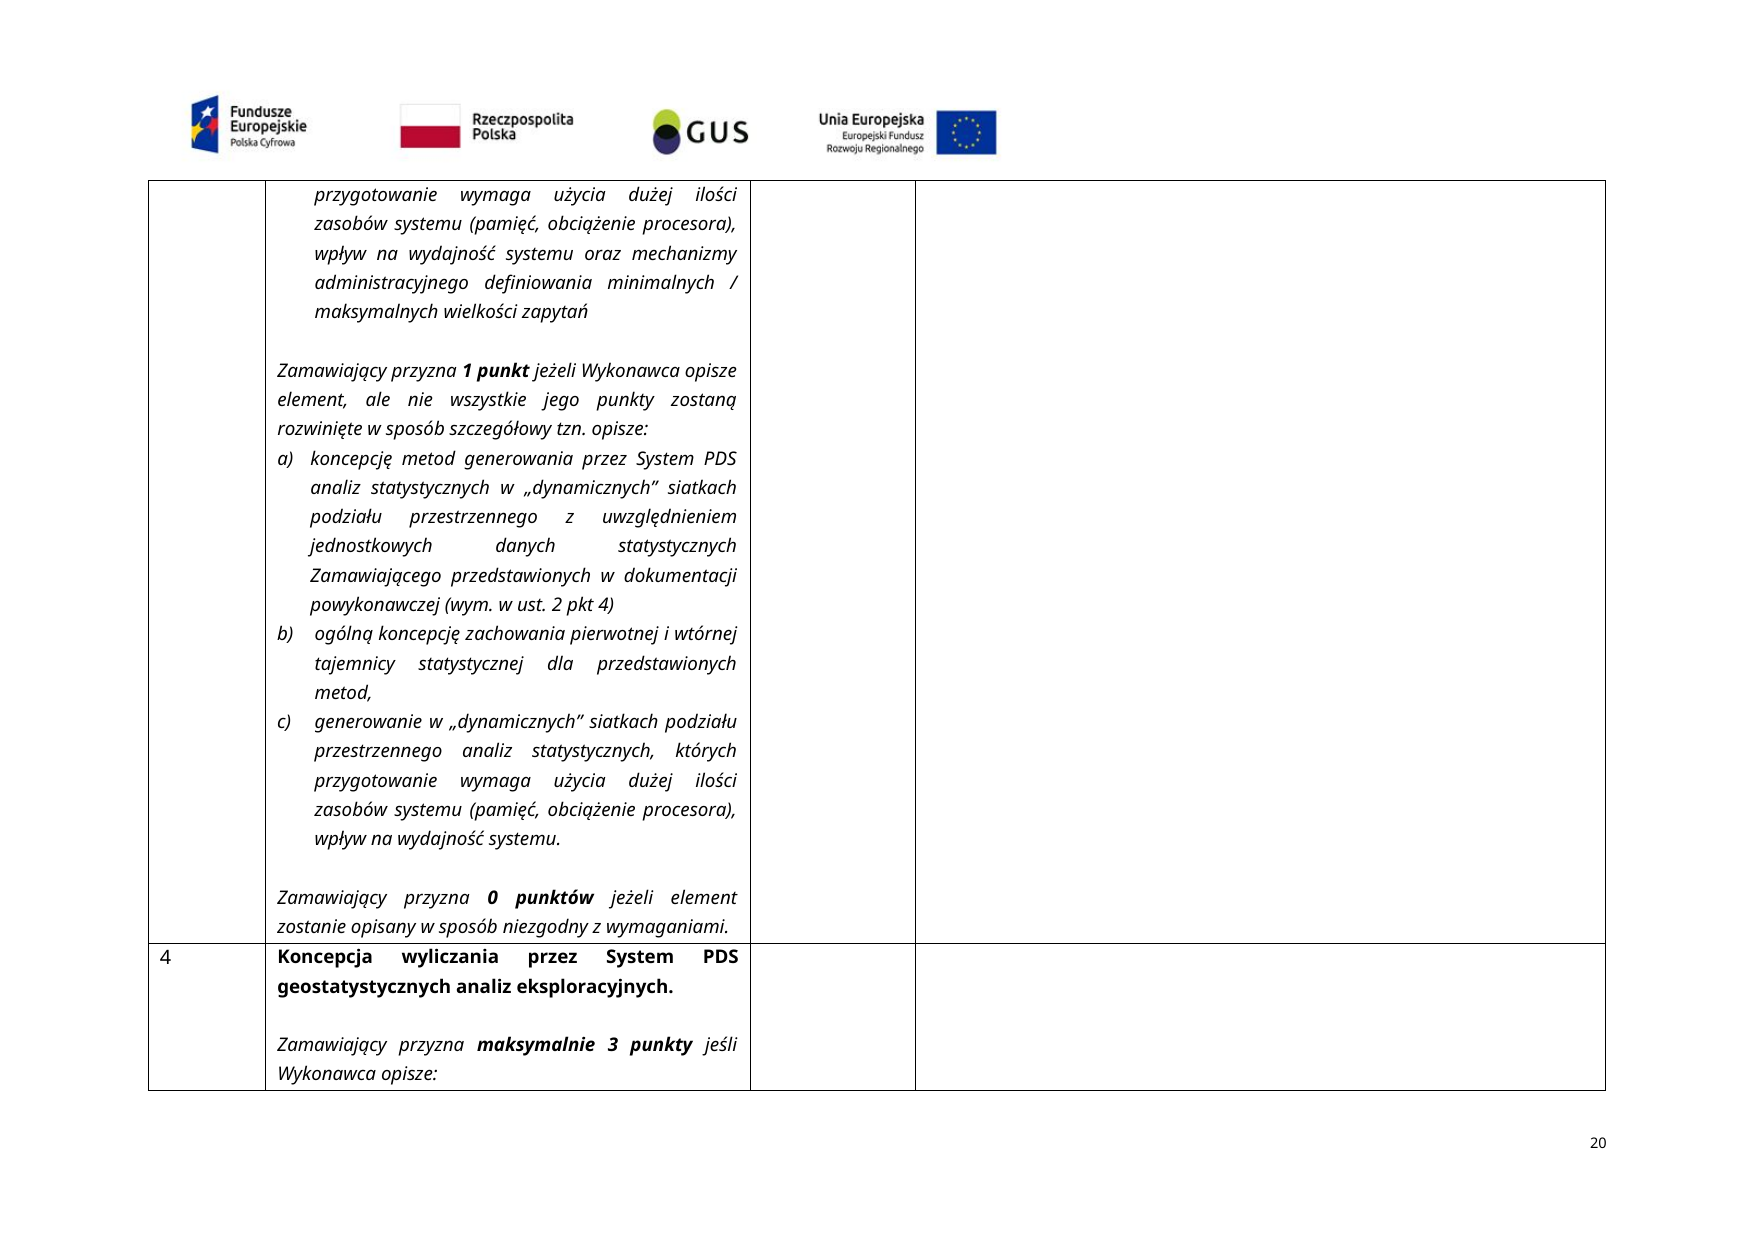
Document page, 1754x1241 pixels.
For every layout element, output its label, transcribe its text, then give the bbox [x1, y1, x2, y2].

table_cell [916, 944, 1605, 1090]
table_cell [751, 181, 915, 943]
picture [147, 73, 1040, 180]
table_cell [916, 181, 1605, 943]
table_cell 4 [149, 944, 265, 1090]
table_cell 3 [149, 181, 265, 943]
table_cell [751, 944, 915, 1090]
